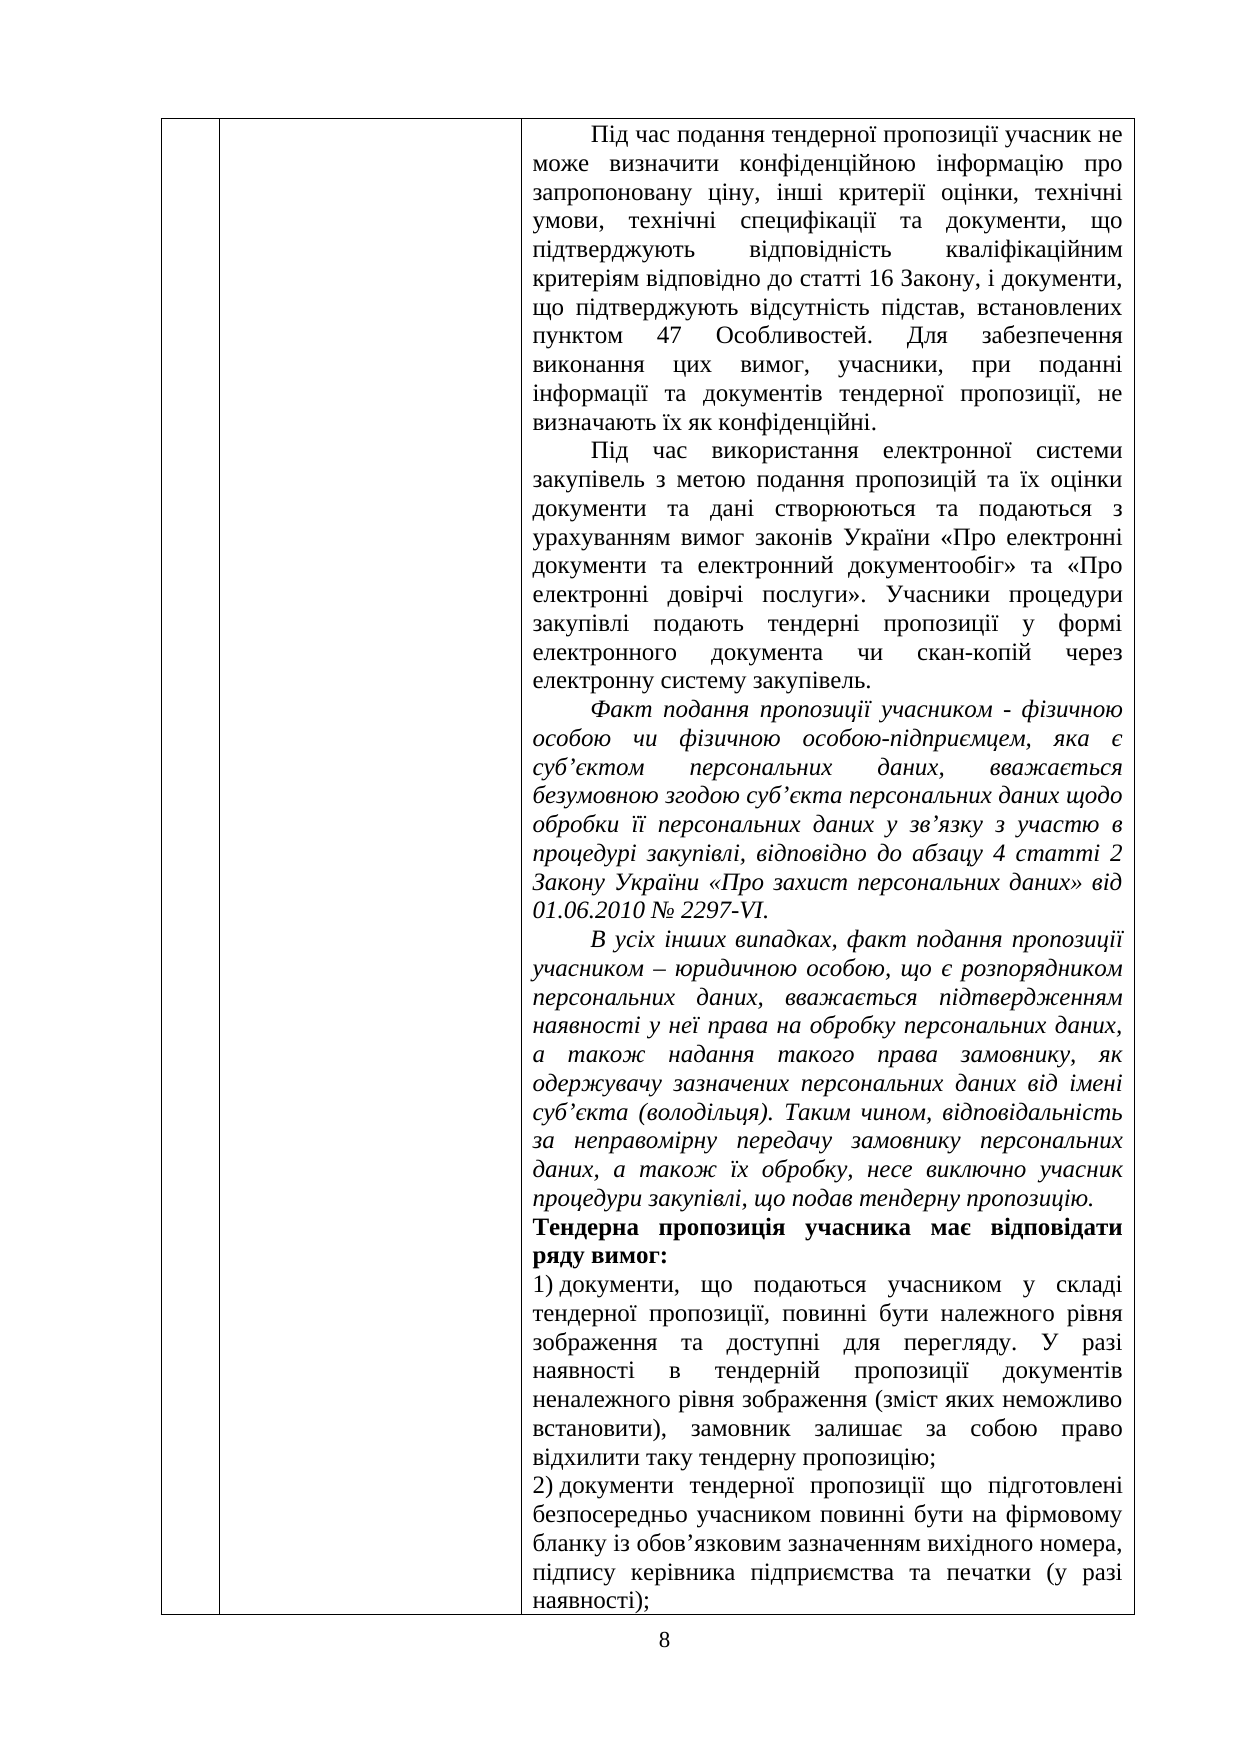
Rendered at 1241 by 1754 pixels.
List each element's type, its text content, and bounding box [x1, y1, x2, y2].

table_cell 1 [162, 119, 219, 1614]
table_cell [522, 119, 1134, 1614]
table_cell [220, 119, 521, 1614]
